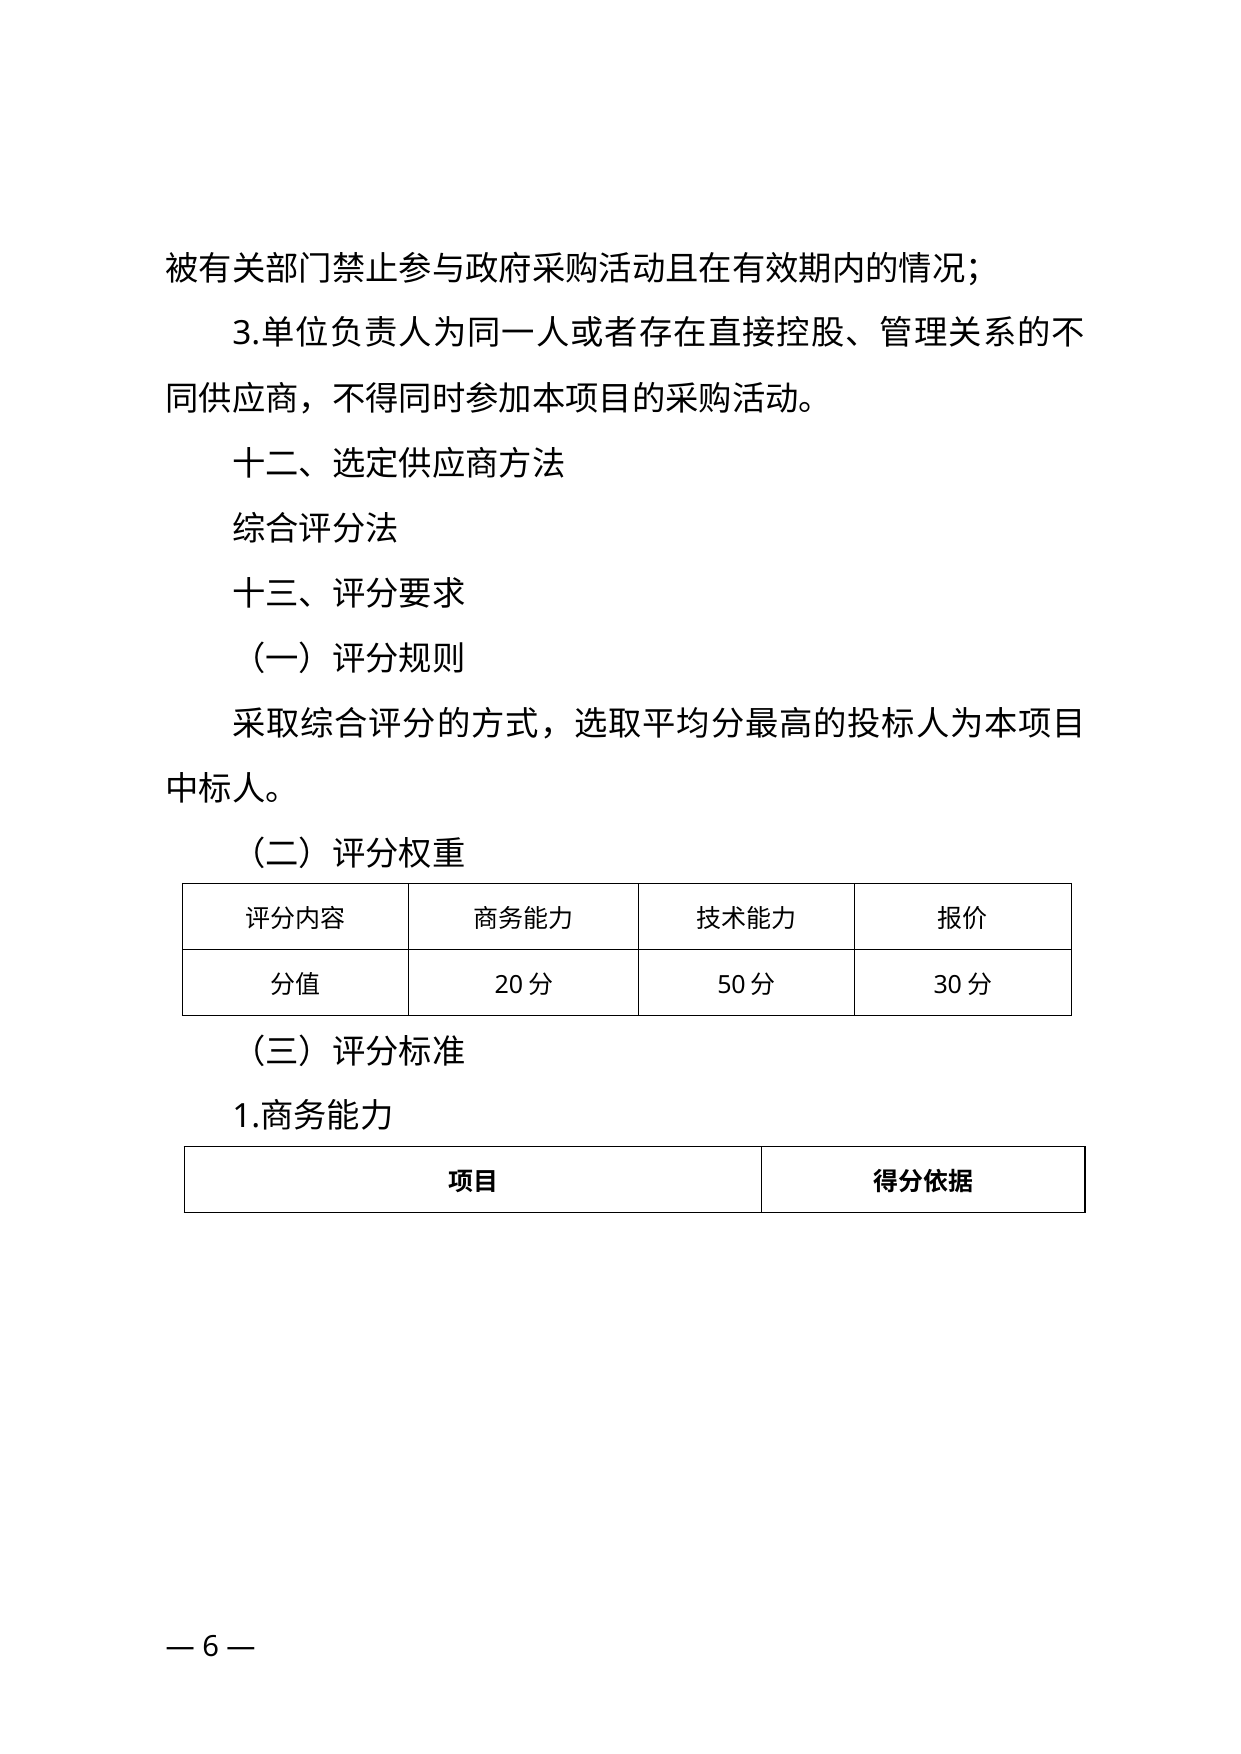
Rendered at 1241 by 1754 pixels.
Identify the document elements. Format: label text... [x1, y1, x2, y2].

table_cell 分值 [183, 950, 408, 1015]
table_cell 30分 [855, 950, 1071, 1015]
text （二）评分权重 [165, 818, 1087, 883]
table_header 项目 [185, 1147, 761, 1212]
text （一）评分规则 [165, 623, 1087, 688]
text 1.商务能力 [165, 1081, 1087, 1146]
text 采取综合评分的方式，选取平均分最高的投标人为本项目中标人。 [165, 688, 1087, 818]
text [165, 233, 1087, 298]
table_cell 50分 [639, 950, 854, 1015]
table_header 报价 [855, 884, 1071, 949]
table_header 得分依据 [762, 1147, 1084, 1212]
table_header 技术能力 [639, 884, 854, 949]
table_cell 20分 [409, 950, 638, 1015]
table_header 商务能力 [409, 884, 638, 949]
text 3.单位负责人为同一人或者存在直接控股、管理关系的不同供应商，不得同时参加本项目的采购活动。 [165, 298, 1087, 428]
list 十三、评分要求 [165, 558, 1087, 623]
text 综合评分法 [165, 493, 1087, 558]
table_header 评分内容 [183, 884, 408, 949]
text （三）评分标准 [165, 1016, 1087, 1081]
list 十二、选定供应商方法 [165, 428, 1087, 493]
